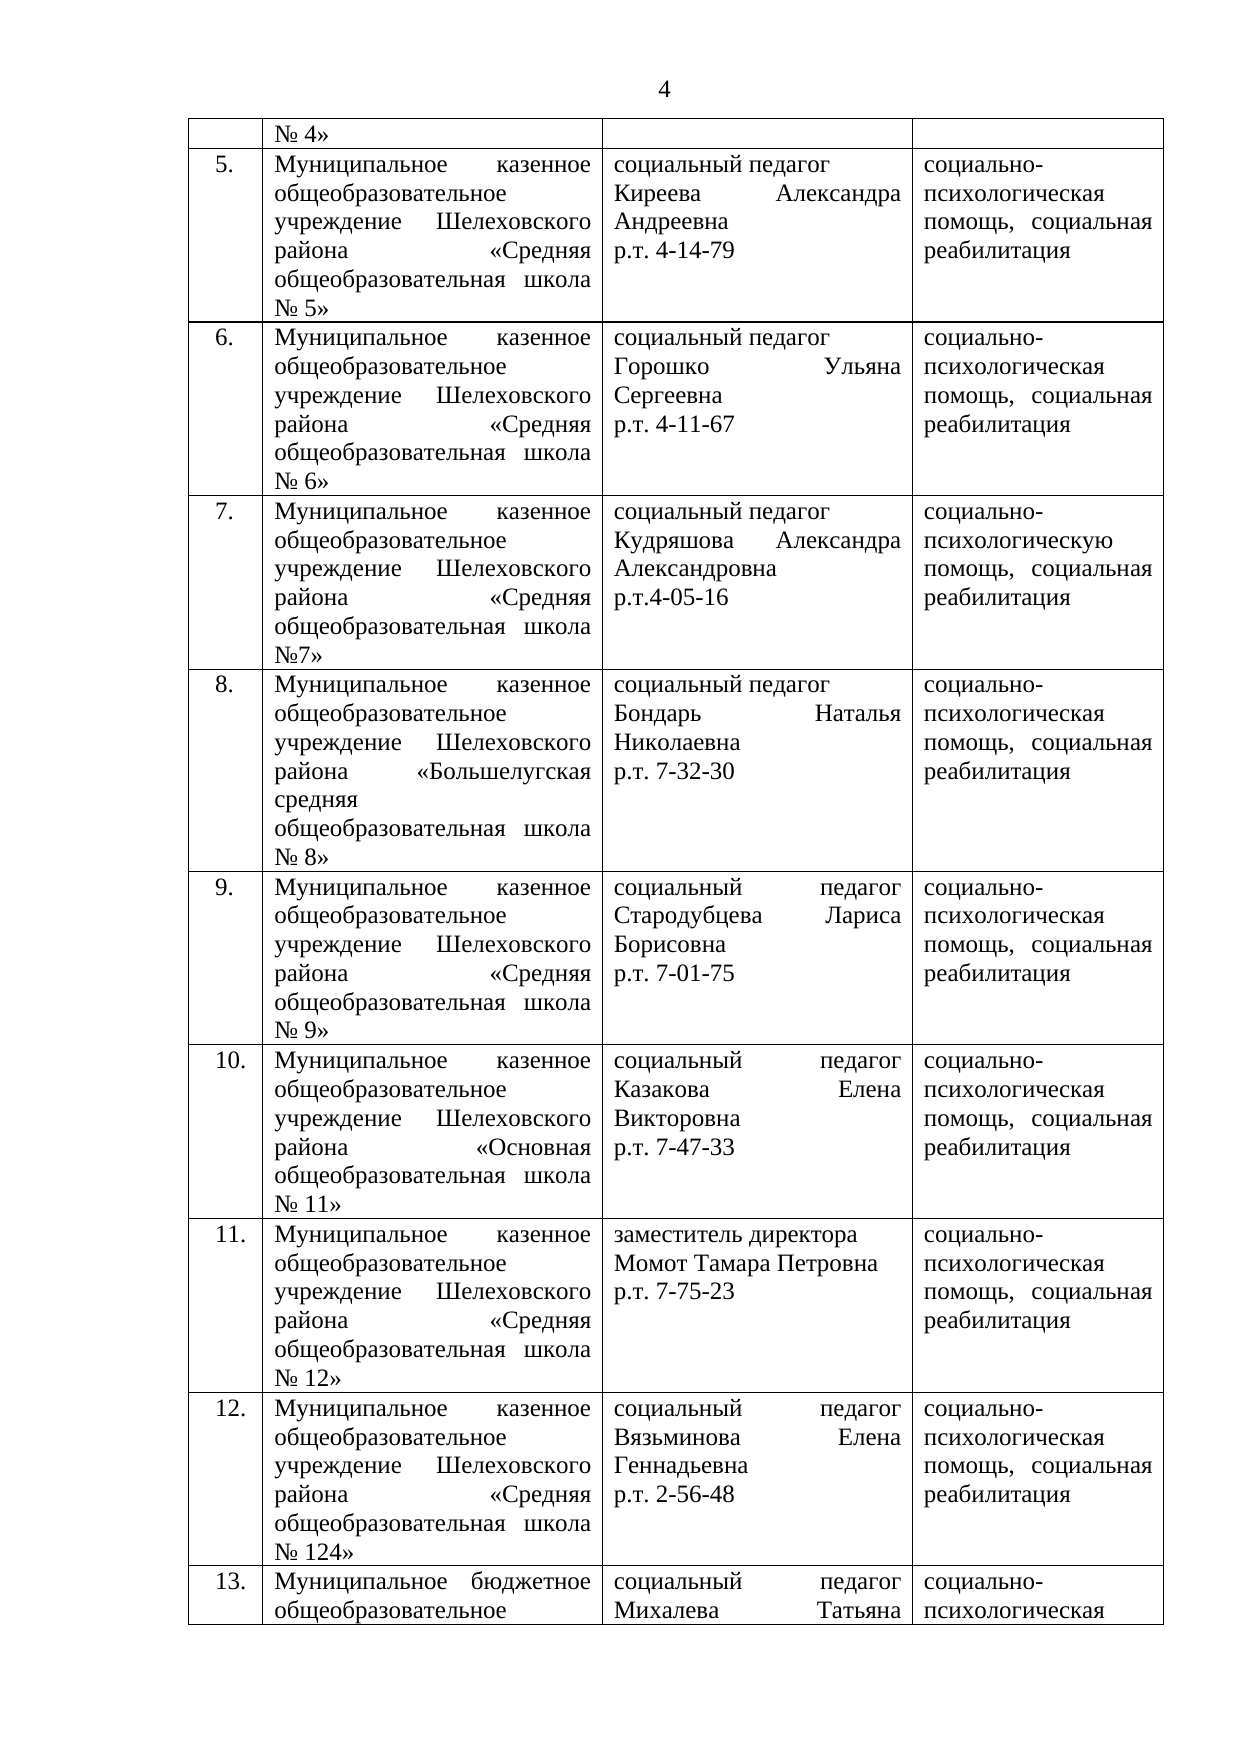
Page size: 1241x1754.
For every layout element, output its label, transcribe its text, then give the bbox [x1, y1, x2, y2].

table_cell Муниципальное казенное общеобразовательное учреждение Шелеховского района «Большелугская средняя общеобразовательная школа № 8» [263, 670, 602, 871]
table_cell социальный педагог Кудряшова Александра Александровна р.т.4-05-16 [603, 496, 912, 668]
table_cell Муниципальное казенное общеобразовательное учреждение Шелеховского района «Средняя общеобразовательная школа № 124» [263, 1393, 602, 1565]
table_cell социально-психологическая помощь, социальная реабилитация [913, 872, 1163, 1044]
table_cell [189, 1219, 262, 1392]
table_cell Муниципальное казенное общеобразовательное учреждение Шелеховского района «Средняя общеобразовательная школа № 12» [263, 1219, 602, 1392]
table_cell [189, 496, 262, 668]
table_cell [189, 119, 262, 148]
table_cell социально-психологическая помощь, социальная реабилитация [913, 670, 1163, 871]
table_cell [189, 323, 262, 495]
table_cell Муниципальное казенное общеобразовательное учреждение Шелеховского района «Средняя общеобразовательная школа № 9» [263, 872, 602, 1044]
table_cell социально-психологическая помощь, социальная реабилитация [913, 1219, 1163, 1392]
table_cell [263, 119, 602, 148]
table_cell социально-психологическая помощь, социальная реабилитация [913, 1045, 1163, 1218]
table_cell Муниципальное казенное общеобразовательное учреждение Шелеховского района «Средняя общеобразовательная школа № 6» [263, 323, 602, 495]
table_cell [189, 1393, 262, 1565]
table_cell социальный педагог Киреева Александра Андреевна р.т. 4-14-79 [603, 149, 912, 321]
table_cell социальный педагог Горошко Ульяна Сергеевна р.т. 4-11-67 [603, 323, 912, 495]
table_cell Муниципальное казенное общеобразовательное учреждение Шелеховского района «Средняя общеобразовательная школа № 5» [263, 149, 602, 321]
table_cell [603, 119, 912, 148]
table_cell социальный педагог Стародубцева Лариса Борисовна р.т. 7-01-75 [603, 872, 912, 1044]
table_cell социальный педагог Бондарь Наталья Николаевна р.т. 7-32-30 [603, 670, 912, 871]
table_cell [913, 1566, 1163, 1624]
table_cell социальный педагог Казакова Елена Викторовна р.т. 7-47-33 [603, 1045, 912, 1218]
table_cell социально-психологическая помощь, социальная реабилитация [913, 323, 1163, 495]
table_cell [603, 1566, 912, 1624]
table_cell заместитель директора Момот Тамара Петровна р.т. 7-75-23 [603, 1219, 912, 1392]
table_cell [263, 1566, 602, 1624]
table_cell Муниципальное казенное общеобразовательное учреждение Шелеховского района «Средняя общеобразовательная школа №7» [263, 496, 602, 668]
table_cell [189, 670, 262, 871]
table_cell социально-психологическая помощь, социальная реабилитация [913, 149, 1163, 321]
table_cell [913, 119, 1163, 148]
table_cell социально-психологическая помощь, социальная реабилитация [913, 1393, 1163, 1565]
table_cell [189, 1566, 262, 1624]
table_cell социальный педагог Вязьминова Елена Геннадьевна р.т. 2-56-48 [603, 1393, 912, 1565]
table_cell Муниципальное казенное общеобразовательное учреждение Шелеховского района «Основная общеобразовательная школа № 11» [263, 1045, 602, 1218]
table_cell [189, 149, 262, 321]
table_cell [189, 1045, 262, 1218]
table_cell социально-психологическую помощь, социальная реабилитация [913, 496, 1163, 668]
table_cell [189, 872, 262, 1044]
